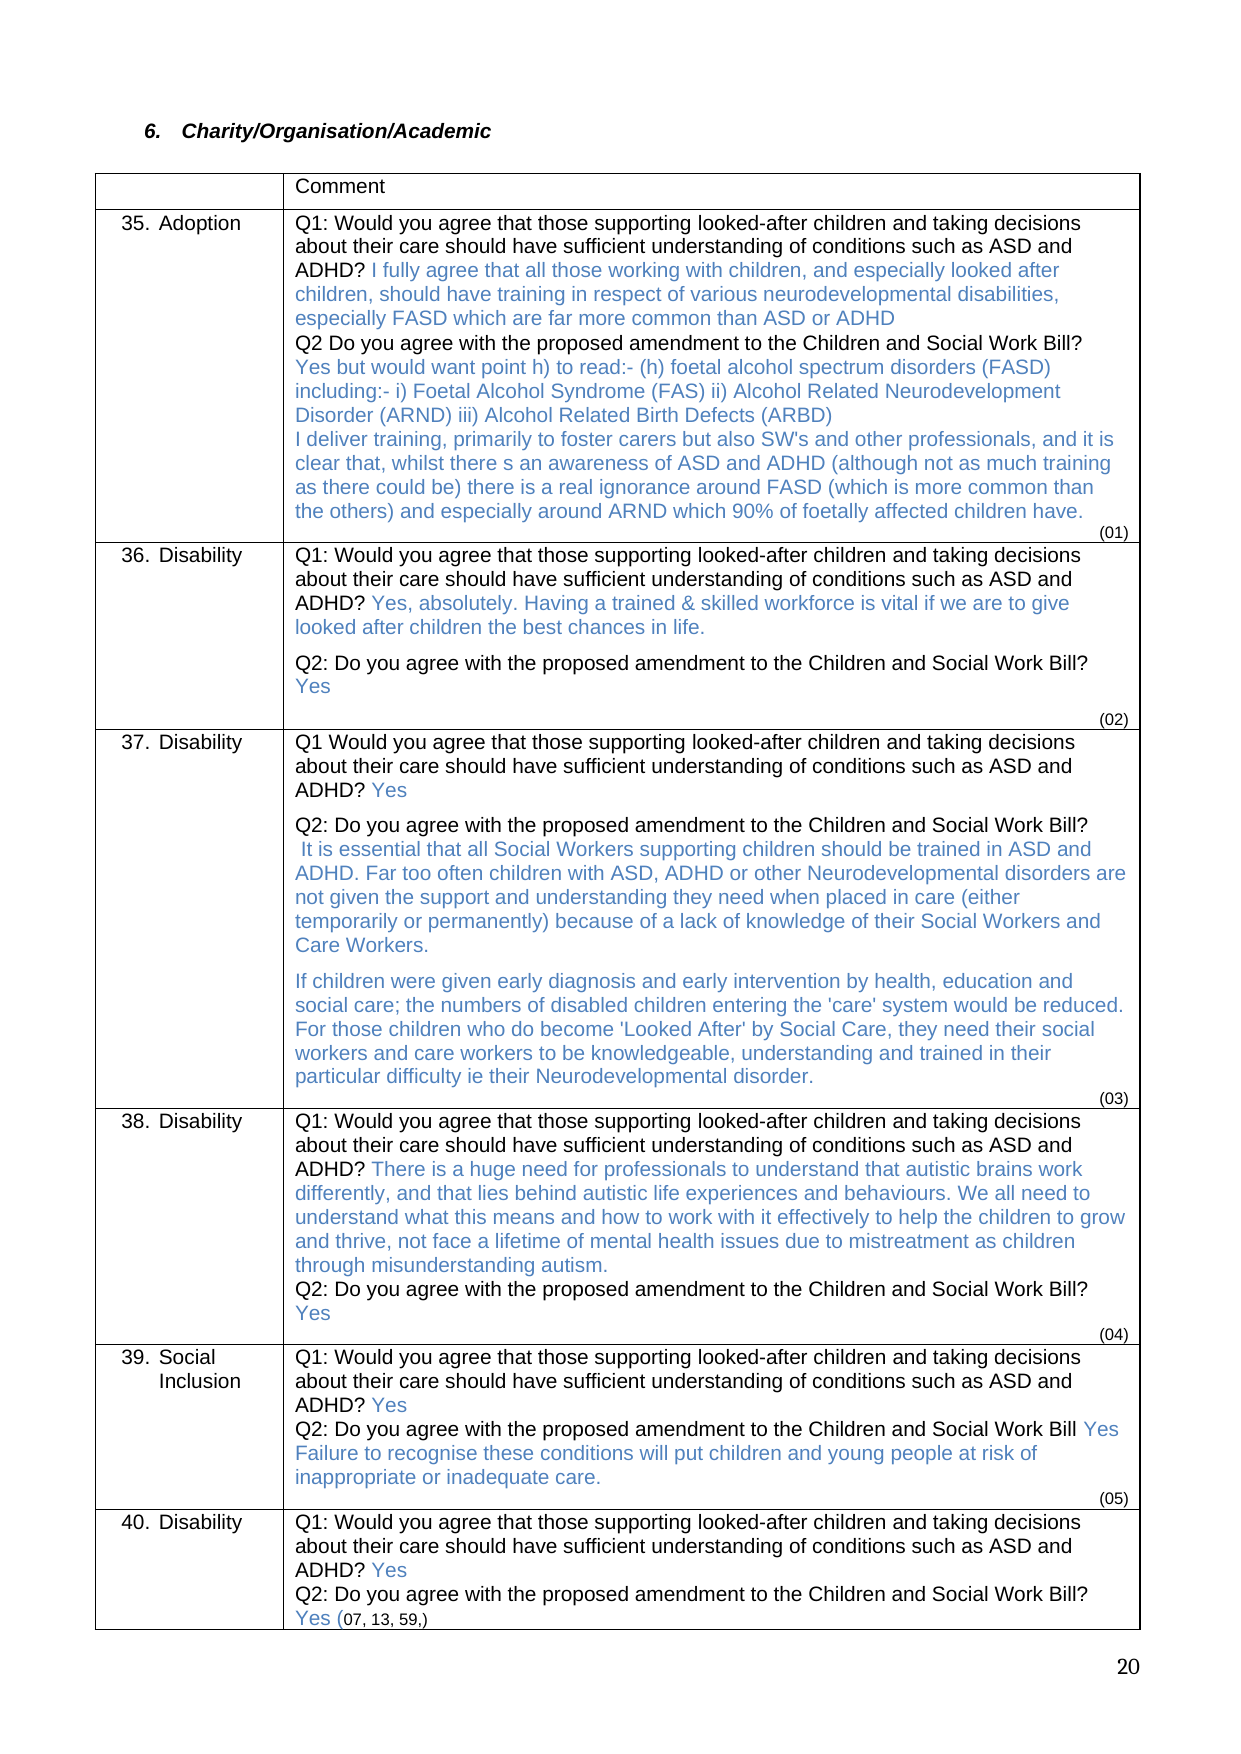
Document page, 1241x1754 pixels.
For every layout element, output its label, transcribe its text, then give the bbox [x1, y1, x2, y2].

table_cell Adoption [96, 210, 283, 542]
table_cell Q1: Would you agree that those supporting looked-after children and taking decisions about their care should have sufficient understanding of conditions such as ASD and ADHD? Yes Q2: Do you agree with the proposed amendment to the Children and Social Work Bill? Yes (07, 13, 59,) [284, 1510, 1139, 1629]
table_header [96, 174, 283, 209]
table_cell Disability [96, 730, 283, 1108]
table_header Comment [284, 174, 1139, 209]
table_cell Disability [96, 543, 283, 729]
table_cell Q1: Would you agree that those supporting looked-after children and taking decisions about their care should have sufficient understanding of conditions such as ASD and ADHD? Yes Q2: Do you agree with the proposed amendment to the Children and Social Work Bill Yes Failure to recognise these conditions will put children and young people at risk of inappropriate or inadequate care. (05) [284, 1345, 1139, 1508]
table_cell Q1: Would you agree that those supporting looked-after children and taking decisions about their care should have sufficient understanding of conditions such as ASD and ADHD? There is a huge need for professionals to understand that autistic brains work differently, and that lies behind autistic life experiences and behaviours. We all need to understand what this means and how to work with it effectively to help the children to grow and thrive, not face a lifetime of mental health issues due to mistreatment as children through misunderstanding autism. Q2: Do you agree with the proposed amendment to the Children and Social Work Bill? Yes (04) [284, 1109, 1139, 1344]
table_cell Social Inclusion [96, 1345, 283, 1508]
table_cell Q1: Would you agree that those supporting looked-after children and taking decisions about their care should have sufficient understanding of conditions such as ASD and ADHD? I fully agree that all those working with children, and especially looked after children, should have training in respect of various neurodevelopmental disabilities, especially FASD which are far more common than ASD or ADHD Q2 Do you agree with the proposed amendment to the Children and Social Work Bill? Yes but would want point h) to read:- (h) foetal alcohol spectrum disorders (FASD) including:- i) Foetal Alcohol Syndrome (FAS) ii) Alcohol Related Neurodevelopment Disorder (ARND) iii) Alcohol Related Birth Defects (ARBD) I deliver training, primarily to foster carers but also SW's and other professionals, and it is clear that, whilst there s an awareness of ASD and ADHD (although not as much training as there could be) there is a real ignorance around FASD (which is more common than the others) and especially around ARND which 90% of foetally affected children have. (01) [284, 210, 1139, 542]
subtitle Charity/Organisation/Academic [144, 119, 1140, 143]
table_cell Disability [96, 1510, 283, 1629]
table_cell Q1: Would you agree that those supporting looked-after children and taking decisions about their care should have sufficient understanding of conditions such as ASD and ADHD? Yes, absolutely. Having a trained & skilled workforce is vital if we are to give looked after children the best chances in life. Q2: Do you agree with the proposed amendment to the Children and Social Work Bill? Yes (02) [284, 543, 1139, 729]
table_cell Q1 Would you agree that those supporting looked-after children and taking decisions about their care should have sufficient understanding of conditions such as ASD and ADHD? Yes Q2: Do you agree with the proposed amendment to the Children and Social Work Bill? It is essential that all Social Workers supporting children should be trained in ASD and ADHD. Far too often children with ASD, ADHD or other Neurodevelopmental disorders are not given the support and understanding they need when placed in care (either temporarily or permanently) because of a lack of knowledge of their Social Workers and Care Workers. If children were given early diagnosis and early intervention by health, education and social care; the numbers of disabled children entering the 'care' system would be reduced. For those children who do become 'Looked After' by Social Care, they need their social workers and care workers to be knowledgeable, understanding and trained in their particular difficulty ie their Neurodevelopmental disorder. (03) [284, 730, 1139, 1108]
table_cell Disability [96, 1109, 283, 1344]
